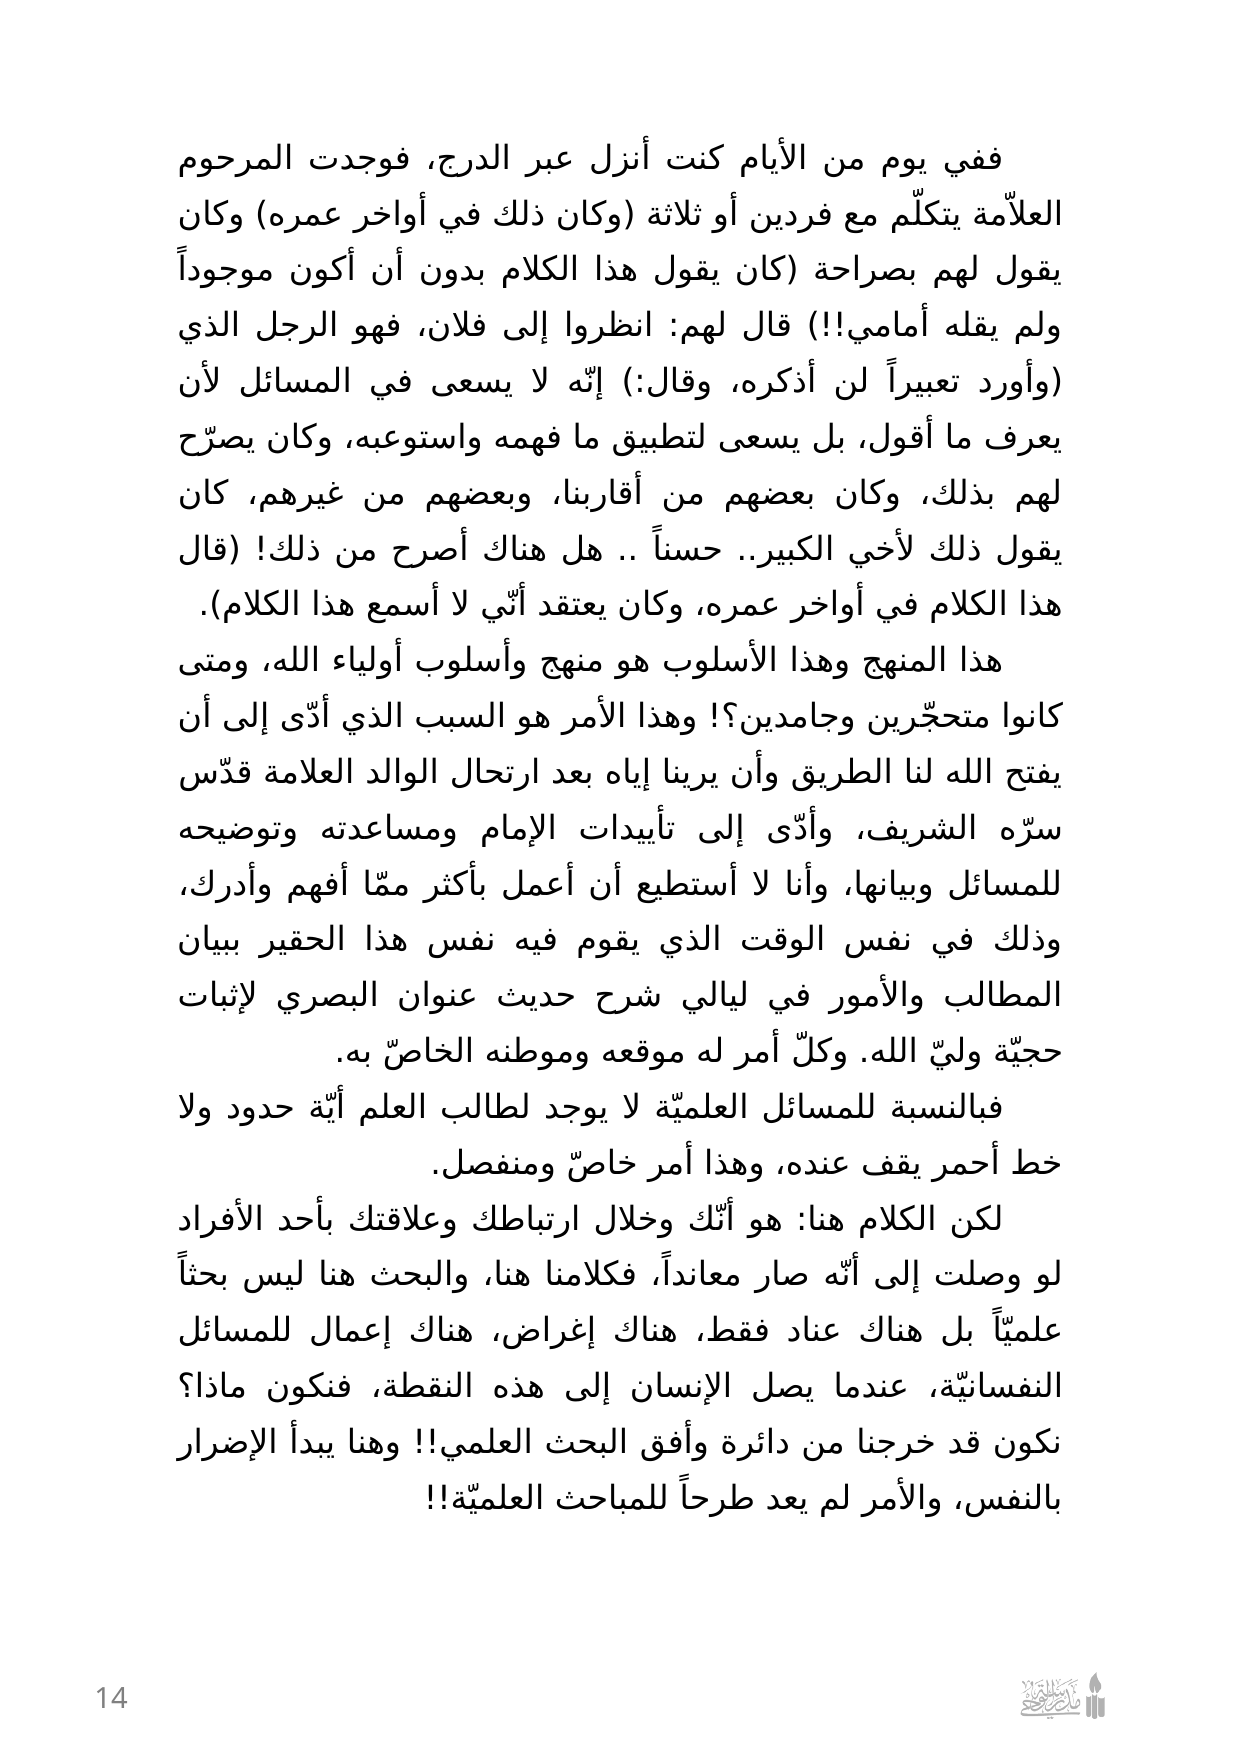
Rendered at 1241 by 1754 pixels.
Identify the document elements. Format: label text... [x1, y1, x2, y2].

text هذا المنهج وهذا الأسلوب هو منهج وأسلوب أولياء الله، ومتى كانوا متحجّرين وجامدين؟! وهذا الأمر هو السبب الذي أدّى إلى أن يفتح الله لنا الطريق وأن يرينا إياه بعد ارتحال الوالد العلامة قدّس سرّه الشريف، وأدّى إلى تأييدات الإمام ومساعدته وتوضيحه للمسائل وبيانها، وأنا لا أستطيع أن أعمل بأكثر ممّا أفهم وأدرك، وذلك في نفس الوقت الذي يقوم فيه نفس هذا الحقير ببيان المطالب والأمور في ليالي شرح حديث عنوان البصري لإثبات حجيّة وليّ الله. وكلّ أمر له موقعه وموطنه الخاصّ به. [177, 638, 1063, 1085]
text فبالنسبة للمسائل العلميّة لا يوجد لطالب العلم أيّة حدود ولا خط أحمر يقف عنده، وهذا أمر خاصّ ومنفصل. [177, 1085, 1063, 1197]
text ففي يوم من الأيام كنت أنزل عبر الدرج، فوجدت المرحوم العلاّمة يتكلّم مع فردين أو ثلاثة (وكان ذلك في أواخر عمره) وكان يقول لهم بصراحة (كان يقول هذا الكلام بدون أن أكون موجوداً ولم يقله أمامي!!) قال لهم: انظروا إلى فلان، فهو الرجل الذي (وأورد تعبيراً لن أذكره، وقال:) إنّه لا يسعى في المسائل لأن يعرف ما أقول، بل يسعى لتطبيق ما فهمه واستوعبه، وكان يصرّح لهم بذلك، وكان بعضهم من أقاربنا، وبعضهم من غيرهم، كان يقول ذلك لأخي الكبير.. حسناً .. هل هناك أصرح من ذلك! (قال هذا الكلام في أواخر عمره، وكان يعتقد أنّي لا أسمع هذا الكلام). [177, 136, 1063, 638]
text لكن الكلام هنا: هو أنّك وخلال ارتباطك وعلاقتك بأحد الأفراد لو وصلت إلى أنّه صار معانداً، فكلامنا هنا، والبحث هنا ليس بحثاً علميّاً بل هناك عناد فقط، هناك إغراض، هناك إعمال للمسائل النفسانيّة، عندما يصل الإنسان إلى هذه النقطة، فنكون ماذا؟ نكون قد خرجنا من دائرة وأفق البحث العلمي!! وهنا يبدأ الإضرار بالنفس، والأمر لم يعد طرحاً للمباحث العلميّة!! [177, 1197, 1063, 1532]
picture [1020, 1672, 1105, 1719]
